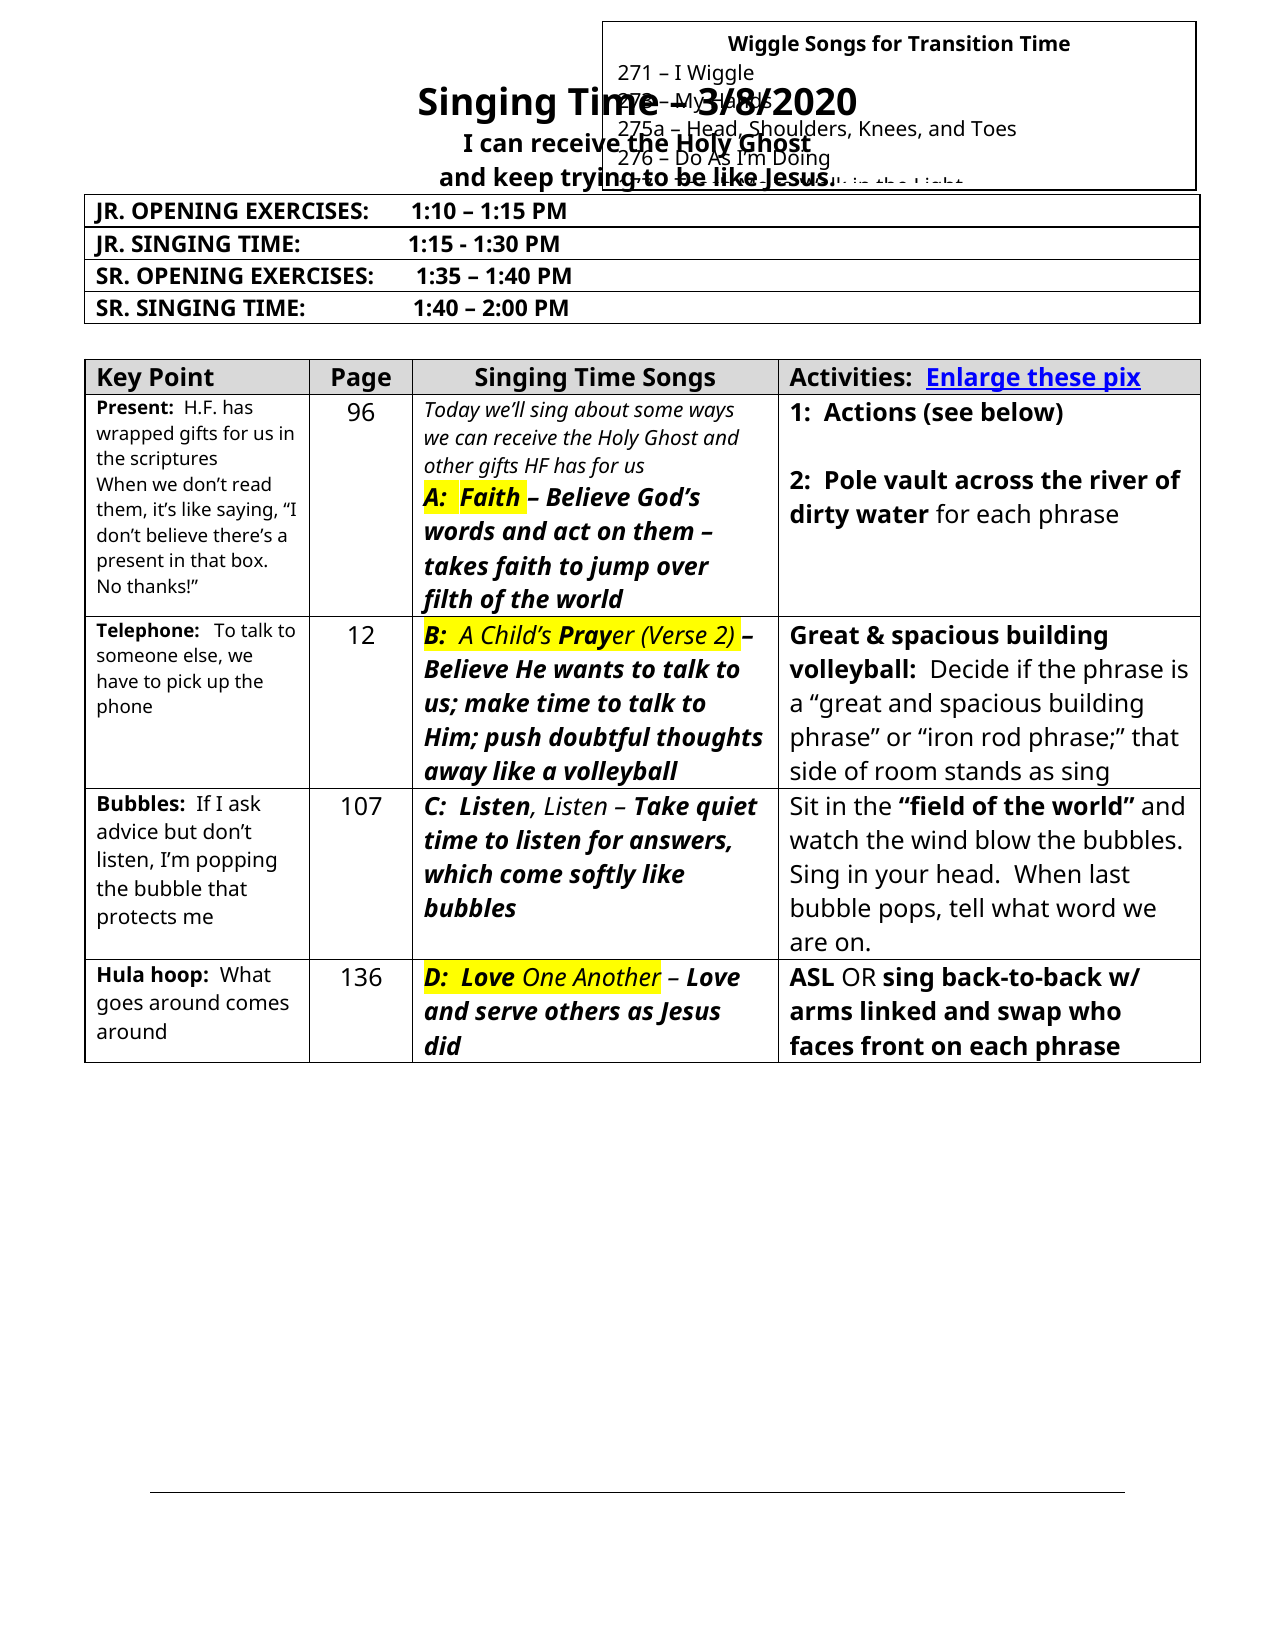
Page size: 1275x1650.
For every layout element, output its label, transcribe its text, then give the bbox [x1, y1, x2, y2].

table_cell 107 [310, 789, 412, 959]
table_cell D: Love One Another – Love and serve others as Jesus did [413, 960, 778, 1062]
table_header Key Point [86, 360, 309, 394]
table_header Activities: Enlarge these pix [779, 360, 1200, 394]
table_cell Hula hoop: What goes around comes around [86, 960, 309, 1062]
table_cell ASL OR sing back-to-back w/ arms linked and swap who faces front on each phrase [779, 960, 1200, 1062]
table_header JR. OPENING EXERCISES: 1:10 – 1:15 PM [85, 195, 1199, 226]
table_cell B: A Child’s Prayer (Verse 2) – Believe He wants to talk to us; make time to talk to Him; push doubtful thoughts away like a volleyball [413, 617, 778, 788]
table_header Singing Time Songs [413, 360, 778, 394]
table_cell Today we’ll sing about some ways we can receive the Holy Ghost and other gifts HF has for us A: Faith – Believe God’s words and act on them – takes faith to jump over filth of the world [413, 395, 778, 616]
table_cell 96 [310, 395, 412, 616]
table_cell 12 [310, 617, 412, 788]
table_cell Great & spacious building volleyball: Decide if the phrase is a “great and spacious building phrase” or “iron rod phrase;” that side of room stands as sing [779, 617, 1200, 788]
table_cell SR. OPENING EXERCISES: 1:35 – 1:40 PM [85, 260, 1199, 291]
table_cell Present: H.F. has wrapped gifts for us in the scriptures When we don’t read them, it’s like saying, “I don’t believe there’s a present in that box. No thanks!” [86, 395, 309, 616]
table_cell 1: Actions (see below) 2: Pole vault across the river of dirty water for each phrase [779, 395, 1200, 616]
table_cell C: Listen, Listen – Take quiet time to listen for answers, which come softly like bubbles [413, 789, 778, 959]
table_cell Bubbles: If I ask advice but don’t listen, I’m popping the bubble that protects me [86, 789, 309, 959]
table_cell Sit in the “field of the world” and watch the wind blow the bubbles. Sing in your head. When last bubble pops, tell what word we are on. [779, 789, 1200, 959]
table_header Page [310, 360, 412, 394]
table_cell SR. SINGING TIME: 1:40 – 2:00 PM [85, 292, 1199, 323]
table_cell JR. SINGING TIME: 1:15 - 1:30 PM [85, 228, 1199, 259]
table_cell 136 [310, 960, 412, 1062]
table_cell Telephone: To talk to someone else, we have to pick up the phone [86, 617, 309, 788]
